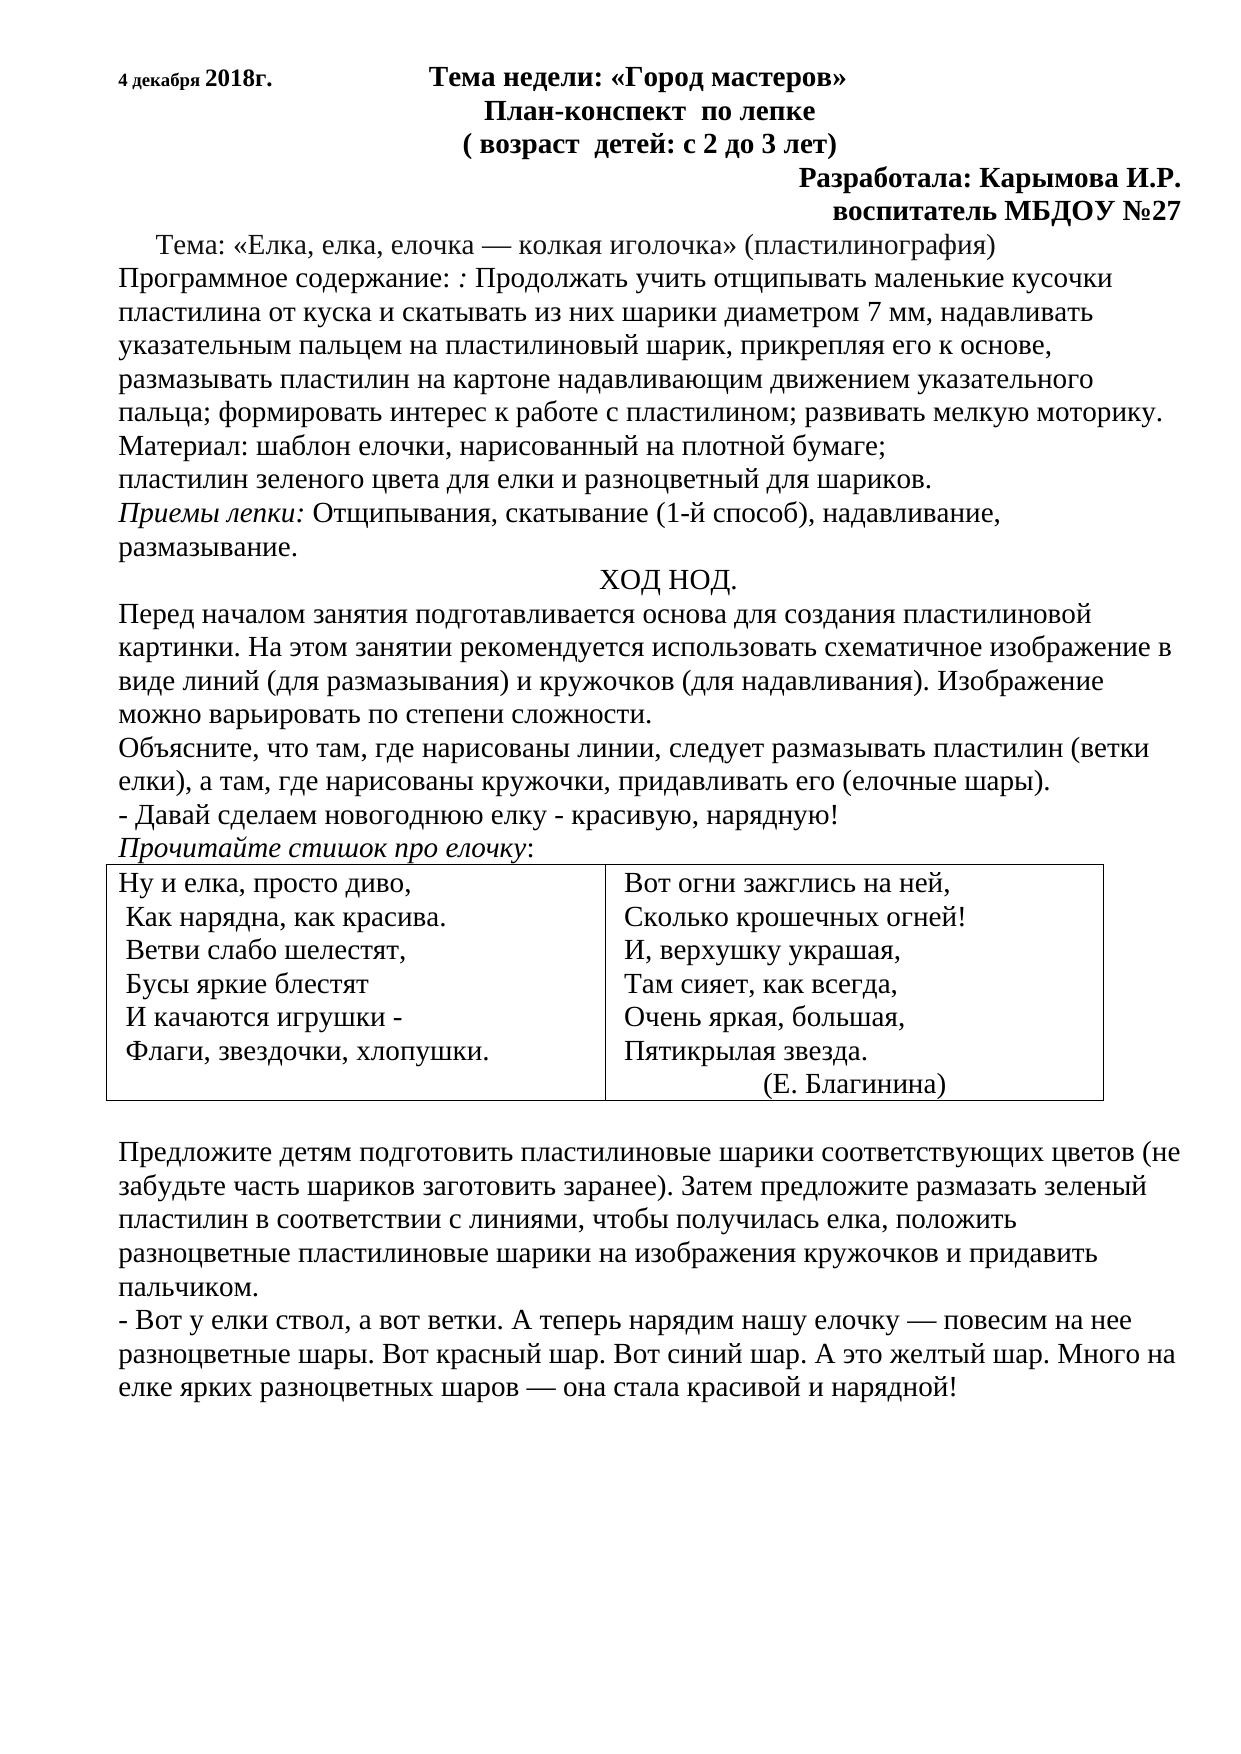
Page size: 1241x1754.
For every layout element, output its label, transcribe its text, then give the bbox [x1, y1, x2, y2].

text Приемы лепки: Отщипывания, скатывание (1-й способ), надавливание, размазывание. [118, 495, 1181, 562]
text Предложите детям подготовить пластилиновые шарики соответствующих цветов (не забудьте часть шариков заготовить заранее). Затем предложите размазать зеленый пластилин в соответствии с линиями, чтобы получилась елка, положить разноцветные пластилиновые шарики на изображения кружочков и придавить пальчиком. [118, 1134, 1181, 1302]
text Разработала: Карымова И.Р. [118, 160, 1181, 193]
text Прочитайте стишок про елочку: [118, 831, 1181, 864]
text 4 декабря 2018г. Тема недели: «Город мастеров» [118, 59, 1181, 93]
text ХОД НОД. [118, 562, 1181, 596]
text пластилин зеленого цвета для елки и разноцветный для шариков. [118, 462, 1181, 495]
text ( возраст детей: с 2 до 3 лет) [118, 126, 1181, 160]
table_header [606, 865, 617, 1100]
text - Давай сделаем новогоднюю елку - красивую, нарядную! [118, 797, 1181, 831]
text - Вот у елки ствол, а вот ветки. А теперь нарядим нашу елочку — повесим на нее разноцветные шары. Вот красный шар. Вот синий шар. А это желтый шар. Много на елке ярких разноцветных шаров — она стала красивой и нарядной! [118, 1302, 1181, 1403]
text План-конспект по лепке [118, 93, 1181, 126]
text воспитатель МБДОУ №27 [118, 193, 1181, 227]
text Перед началом занятия подготавливается основа для создания пластилиновой картинки. На этом занятии рекомендуется использовать схематичное изображение в виде линий (для размазывания) и кружочков (для надавливания). Изображение можно варьировать по степени сложности. [118, 596, 1181, 730]
table_header Ну и елка, просто диво, Как нарядна, как красива. Ветви слабо шелестят, Бусы яркие блестят И качаются игрушки - Флаги, звездочки, хлопушки. [107, 865, 605, 1100]
text Объясните, что там, где нарисованы линии, следует размазывать пластилин (ветки елки), а там, где нарисованы кружочки, придавливать его (елочные шары). [118, 730, 1181, 797]
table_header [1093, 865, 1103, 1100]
text Программное содержание: : Продолжать учить отщипывать маленькие кусочки пластилина от куска и скатывать из них шарики диаметром 7 мм, надавливать указательным пальцем на пластилиновый шарик, прикрепляя его к основе, размазывать пластилин на картоне надавливающим движением указательного пальца; формировать интерес к работе с пластилином; развивать мелкую моторику. [118, 260, 1181, 428]
text Материал: шаблон елочки, нарисованный на плотной бумаге; [118, 428, 1181, 462]
text Тема: «Елка, елка, елочка — колкая иголочка» (пластилинография) [118, 227, 1181, 260]
